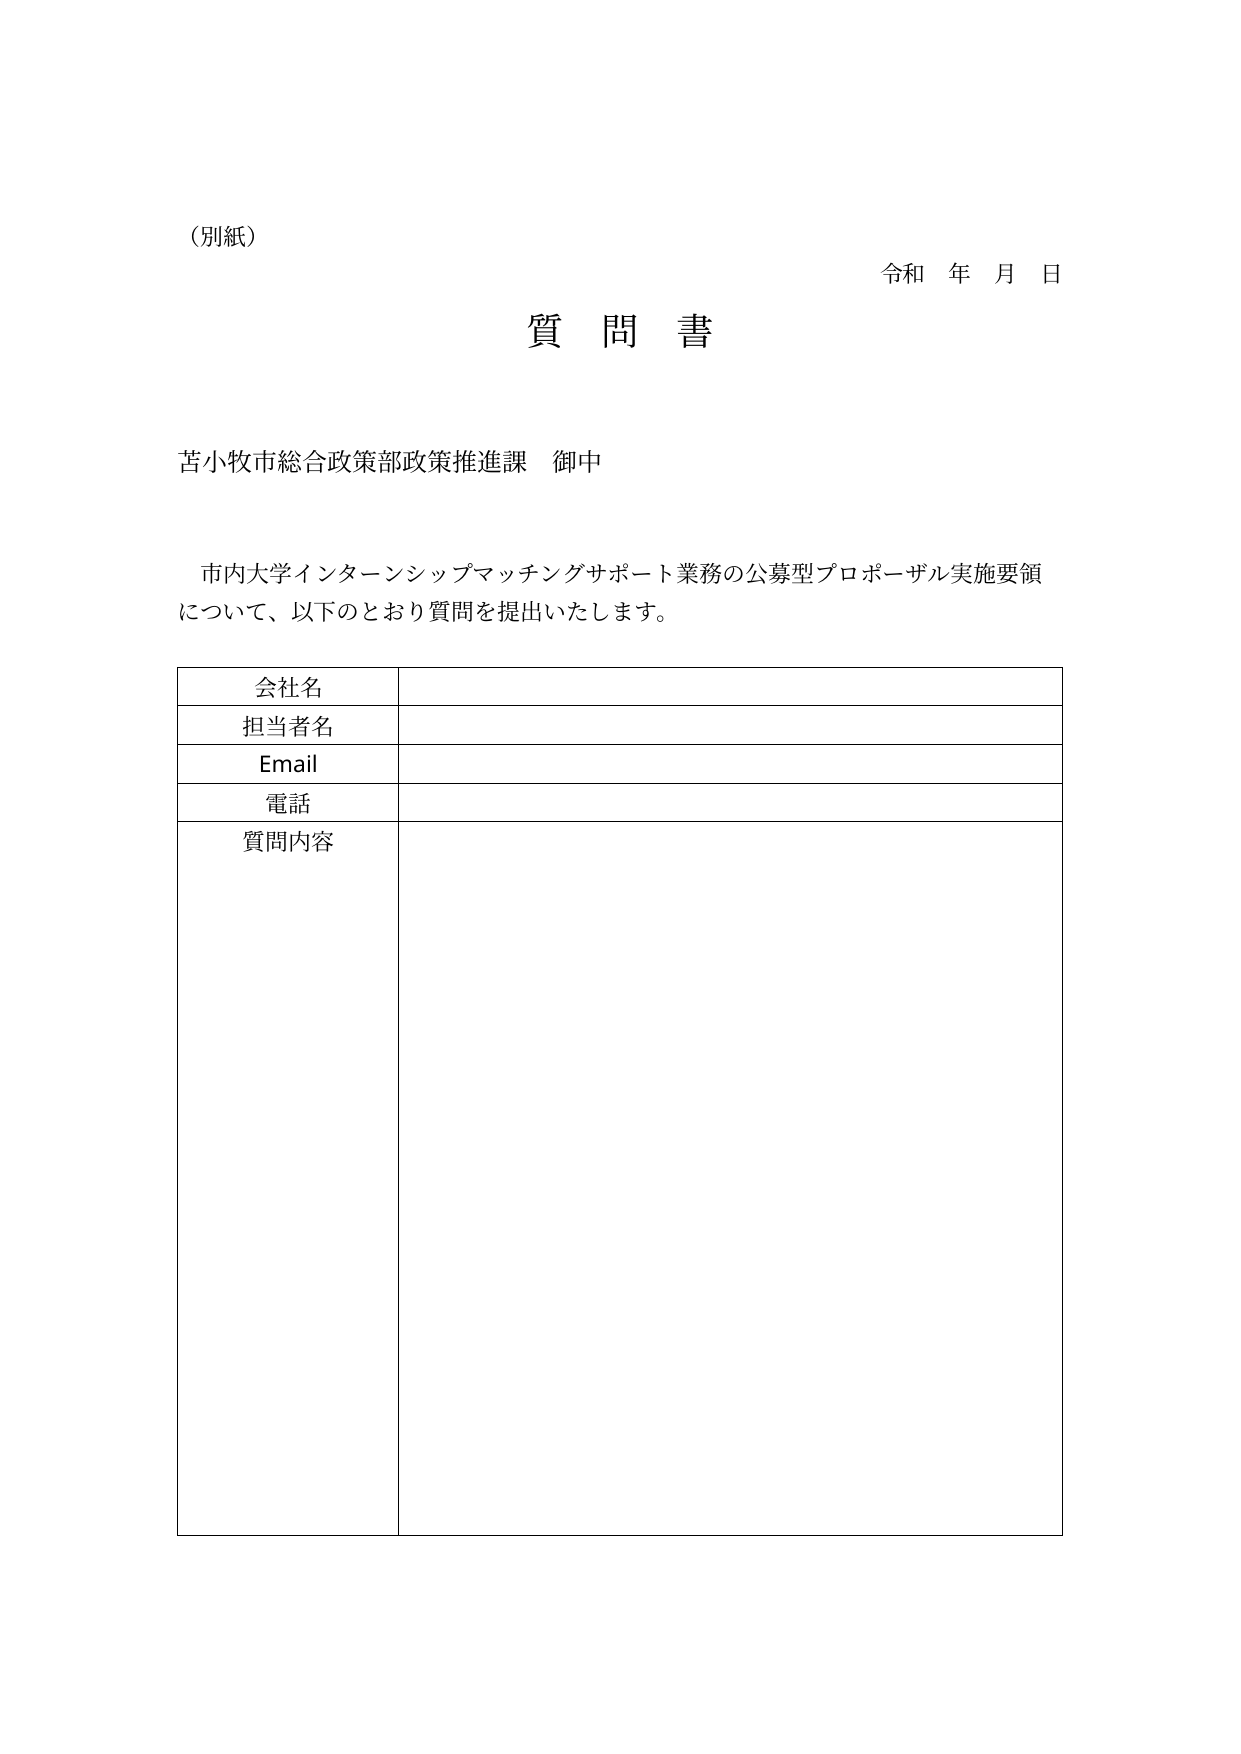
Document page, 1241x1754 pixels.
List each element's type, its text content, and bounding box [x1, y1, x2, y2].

text （別紙） [177, 217, 1063, 254]
table_cell 質問内容 [178, 822, 398, 1534]
table_cell 電話 [178, 784, 398, 821]
text 質 問 書 [177, 292, 1063, 367]
table_cell Email [178, 745, 398, 782]
table_cell [399, 745, 1062, 782]
table_cell 担当者名 [178, 706, 398, 744]
text 令和 年 月 日 [177, 254, 1063, 292]
table_header 会社名 [178, 668, 398, 705]
table_cell [399, 822, 1062, 1534]
text 苫小牧市総合政策部政策推進課 御中 [177, 442, 1063, 479]
table_cell [399, 706, 1062, 744]
table_header [399, 668, 1062, 705]
table_cell [399, 784, 1062, 821]
text 市内大学インターンシップマッチングサポート業務の公募型プロポーザル実施要領について、以下のとおり質問を提出いたします。 [177, 554, 1063, 629]
